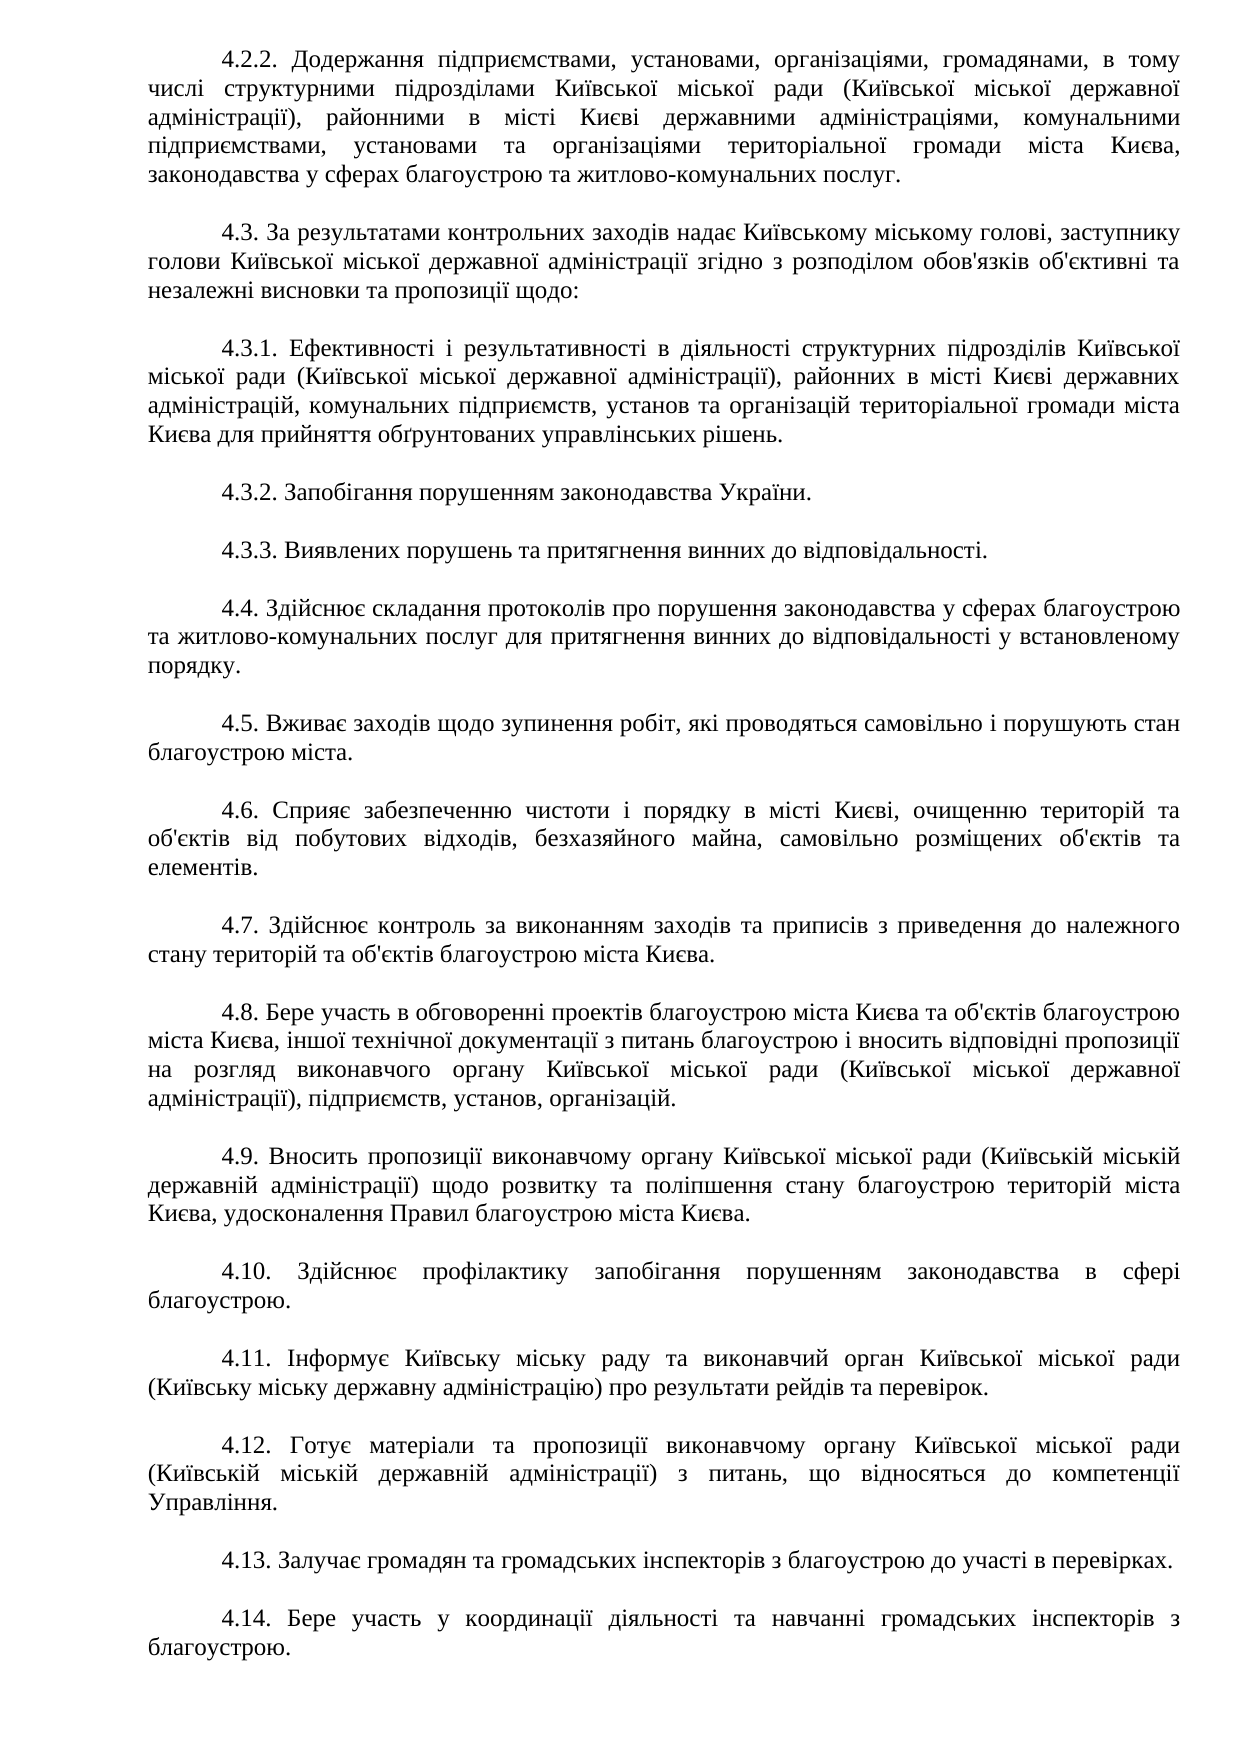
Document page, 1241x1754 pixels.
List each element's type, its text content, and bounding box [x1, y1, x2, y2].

text 4.3.3. Виявлених порушень та притягнення винних до відповідальності. [148, 535, 1181, 563]
text 4.3.2. Запобігання порушенням законодавства України. [148, 477, 1181, 506]
text 4.14. Бере участь у координації діяльності та навчанні громадських інспекторів з благоустрою. [148, 1603, 1181, 1661]
text 4.5. Вживає заходів щодо зупинення робіт, які проводяться самовільно і порушують стан благоустрою міста. [148, 708, 1181, 766]
text 4.9. Вносить пропозиції виконавчому органу Київської міської ради (Київській міській державній адміністрації) щодо розвитку та поліпшення стану благоустрою територій міста Києва, удосконалення Правил благоустрою міста Києва. [148, 1141, 1181, 1227]
text 4.4. Здійснює складання протоколів про порушення законодавства у сферах благоустрою та житлово-комунальних послуг для притягнення винних до відповідальності у встановленому порядку. [148, 593, 1181, 679]
text 4.3. За результатами контрольних заходів надає Київському міському голові, заступнику голови Київської міської державної адміністрації згідно з розподілом обов'язків об'єктивні та незалежні висновки та пропозиції щодо: [148, 217, 1181, 303]
text 4.10. Здійснює профілактику запобігання порушенням законодавства в сфері благоустрою. [148, 1256, 1181, 1314]
text 4.6. Сприяє забезпеченню чистоти і порядку в місті Києві, очищенню територій та об'єктів від побутових відходів, безхазяйного майна, самовільно розміщених об'єктів та елементів. [148, 795, 1181, 881]
text 4.2.2. Додержання підприємствами, установами, організаціями, громадянами, в тому числі структурними підрозділами Київської міської ради (Київської міської державної адміністрації), районними в місті Києві державними адміністраціями, комунальними підприємствами, установами та організаціями територіальної громади міста Києва, законодавства у сферах благоустрою та житлово-комунальних послуг. [148, 44, 1181, 188]
text 4.3.1. Ефективності і результативності в діяльності структурних підрозділів Київської міської ради (Київської міської державної адміністрації), районних в місті Києві державних адміністрацій, комунальних підприємств, установ та організацій територіальної громади міста Києва для прийняття обґрунтованих управлінських рішень. [148, 333, 1181, 448]
text 4.12. Готує матеріали та пропозиції виконавчому органу Київської міської ради (Київській міській державній адміністрації) з питань, що відносяться до компетенції Управління. [148, 1430, 1181, 1516]
text 4.13. Залучає громадян та громадських інспекторів з благоустрою до участі в перевірках. [148, 1545, 1181, 1574]
text 4.8. Бере участь в обговоренні проектів благоустрою міста Києва та об'єктів благоустрою міста Києва, іншої технічної документації з питань благоустрою і вносить відповідні пропозиції на розгляд виконавчого органу Київської міської ради (Київської міської державної адміністрації), підприємств, установ, організацій. [148, 997, 1181, 1112]
text 4.11. Інформує Київську міську раду та виконавчий орган Київської міської ради (Київську міську державну адміністрацію) про результати рейдів та перевірок. [148, 1343, 1181, 1401]
text 4.7. Здійснює контроль за виконанням заходів та приписів з приведення до належного стану територій та об'єктів благоустрою міста Києва. [148, 910, 1181, 968]
